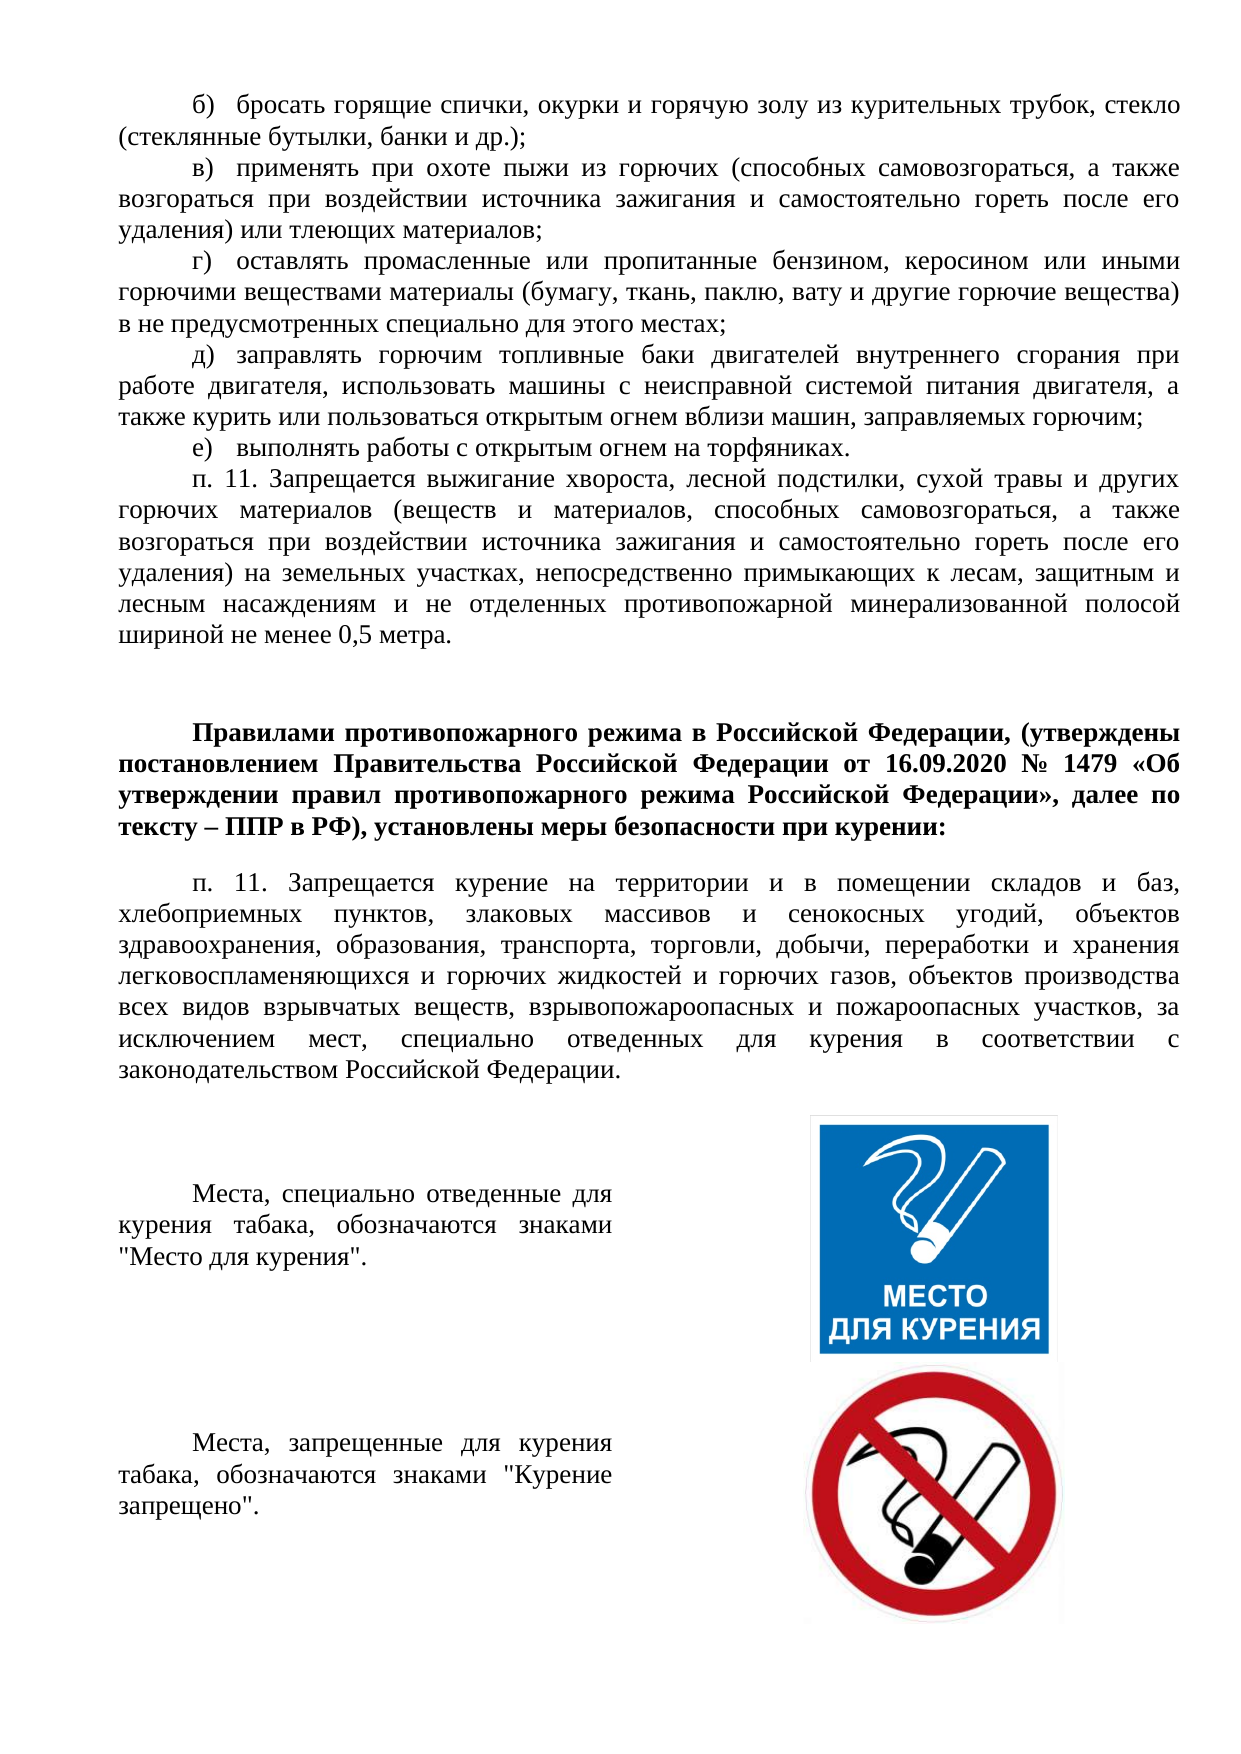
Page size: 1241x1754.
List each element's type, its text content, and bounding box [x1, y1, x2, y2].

text Места, запрещенные для курения табака, обозначаются знаками "Курение запрещено". [118, 1427, 613, 1520]
text е) выполнять работы с открытым огнем на торфяниках. [118, 431, 1181, 462]
text п. 11. Запрещается курение на территории и в помещении складов и баз, хлебоприемных пунктов, злаковых массивов и сенокосных угодий, объектов здравоохранения, образования, транспорта, торговли, добычи, переработки и хранения легковоспламеняющихся и горючих жидкостей и горючих газов, объектов производства всех видов взрывчатых веществ, взрывопожароопасных и пожароопасных участков, за исключением мест, специально отведенных для курения в соответствии с законодательством Российской Федерации. [118, 866, 1181, 1084]
text п. 11. Запрещается выжигание хвороста, лесной подстилки, сухой травы и других горючих материалов (веществ и материалов, способных самовозгораться, а также возгораться при воздействии источника зажигания и самостоятельно гореть после его удаления) на земельных участках, непосредственно примыкающих к лесам, защитным и лесным насаждениям и не отделенных противопожарной минерализованной полосой шириной не менее 0,5 метра. [118, 462, 1181, 649]
text Правилами противопожарного режима в Российской Федерации, (утверждены постановлением Правительства Российской Федерации от 16.09.2020 № 1479 «Об утверждении правил противопожарного режима Российской Федерации», далее по тексту – ППР в РФ), установлены меры безопасности при курении: [118, 716, 1181, 841]
text д) заправлять горючим топливные баки двигателей внутреннего сгорания при работе двигателя, использовать машины с неисправной системой питания двигателя, а также курить или пользоваться открытым огнем вблизи машин, заправляемых горючим; [118, 338, 1181, 431]
text г) оставлять промасленные или пропитанные бензином, керосином или иными горючими веществами материалы (бумагу, ткань, паклю, вату и другие горючие вещества) в не предусмотренных специально для этого местах; [118, 244, 1181, 338]
picture [803, 1115, 1065, 1624]
text в) применять при охоте пыжи из горючих (способных самовозгораться, а также возгораться при воздействии источника зажигания и самостоятельно гореть после его удаления) или тлеющих материалов; [118, 151, 1181, 244]
text Места, специально отведенные для курения табака, обозначаются знаками "Место для курения". [118, 1177, 613, 1271]
text б) бросать горящие спички, окурки и горячую золу из курительных трубок, стекло (стеклянные бутылки, банки и др.); [118, 89, 1181, 151]
